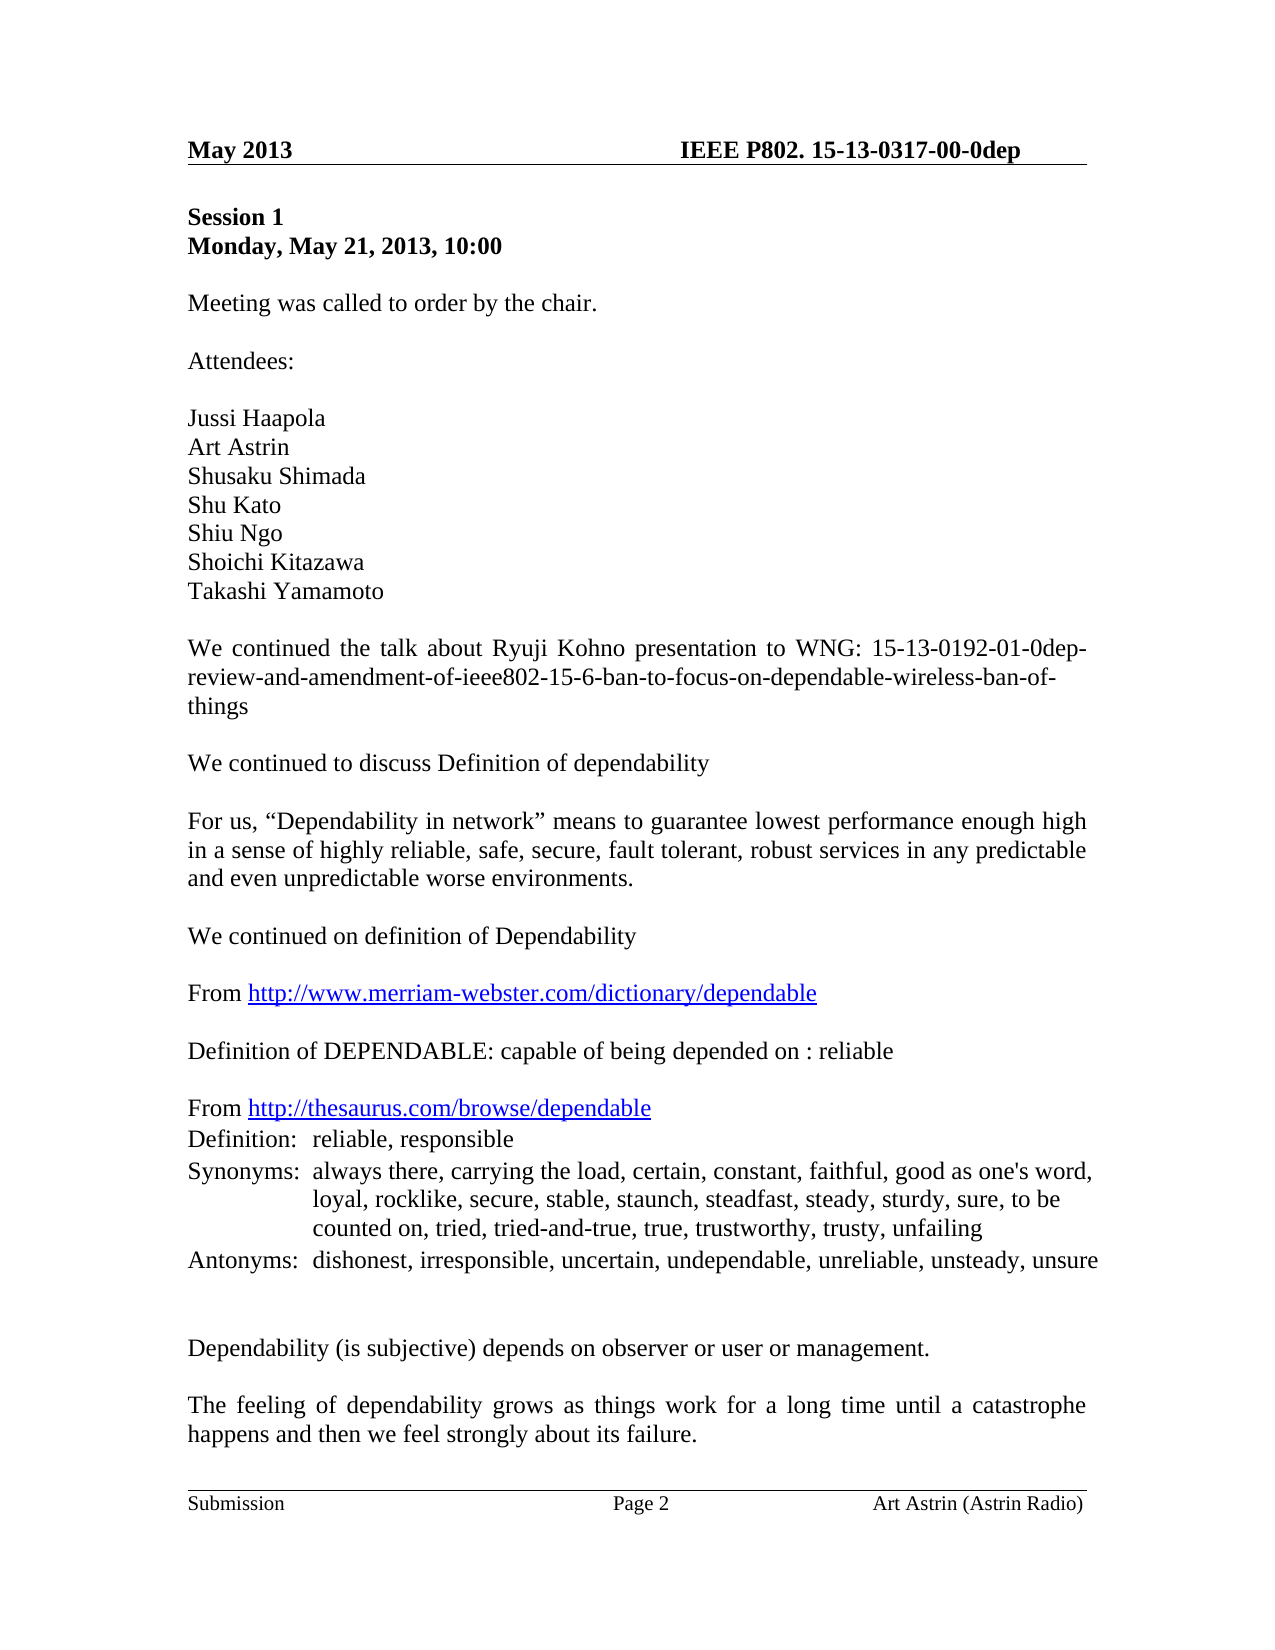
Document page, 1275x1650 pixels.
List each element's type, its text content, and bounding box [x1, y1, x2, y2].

text Meeting was called to order by the chair. [187, 288, 1087, 317]
text Dependability (is subjective) depends on observer or user or management. [187, 1333, 1087, 1362]
table_header Definition: [186, 1122, 311, 1154]
table_cell always there, carrying the load, certain, constant, faithful, good as one's word, loyal, rocklike, secure, stable, staunch, steadfast, steady, sturdy, sure, to be counted on, tried, tried-and-true, true, trustworthy, trusty, unfailing [311, 1154, 1102, 1243]
text We continued on definition of Dependability [187, 921, 1087, 950]
table_header reliable, responsible [311, 1122, 1102, 1154]
text Session 1 [187, 202, 1087, 231]
text Jussi Haapola [187, 403, 1087, 432]
text From http://thesaurus.com/browse/dependable [187, 1093, 1087, 1122]
table_cell Synonyms: [186, 1154, 311, 1243]
text Attendees: [187, 346, 1087, 375]
table_cell Antonyms: [186, 1244, 311, 1275]
text Takashi Yamamoto [187, 576, 1087, 605]
text The feeling of dependability grows as things work for a long time until a catastrophe happens and then we feel strongly about its failure. [187, 1390, 1087, 1448]
text Definition of DEPENDABLE: capable of being depended on : reliable [187, 1036, 1087, 1065]
text Art Astrin [187, 432, 1087, 461]
text We continued the talk about Ryuji Kohno presentation to WNG: 15-13-0192-01-0dep-review-and-amendment-of-ieee802-15-6-ban-to-focus-on-dependable-wireless-ban-of-things [187, 633, 1087, 720]
text Shoichi Kitazawa [187, 547, 1087, 576]
text Shusaku Shimada [187, 461, 1087, 490]
text Shu Kato [187, 490, 1087, 518]
text From http://www.merriam-webster.com/dictionary/dependable [187, 978, 1087, 1007]
table_cell dishonest, irresponsible, uncertain, undependable, unreliable, unsteady, unsure [311, 1244, 1102, 1275]
text Shiu Ngo [187, 518, 1087, 547]
text For us, “Dependability in network” means to guarantee lowest performance enough high in a sense of highly reliable, safe, secure, fault tolerant, robust services in any predictable and even unpredictable worse environments. [187, 806, 1087, 892]
text Monday, May 21, 2013, 10:00 [187, 231, 1087, 260]
text We continued to discuss Definition of dependability [187, 748, 1087, 777]
